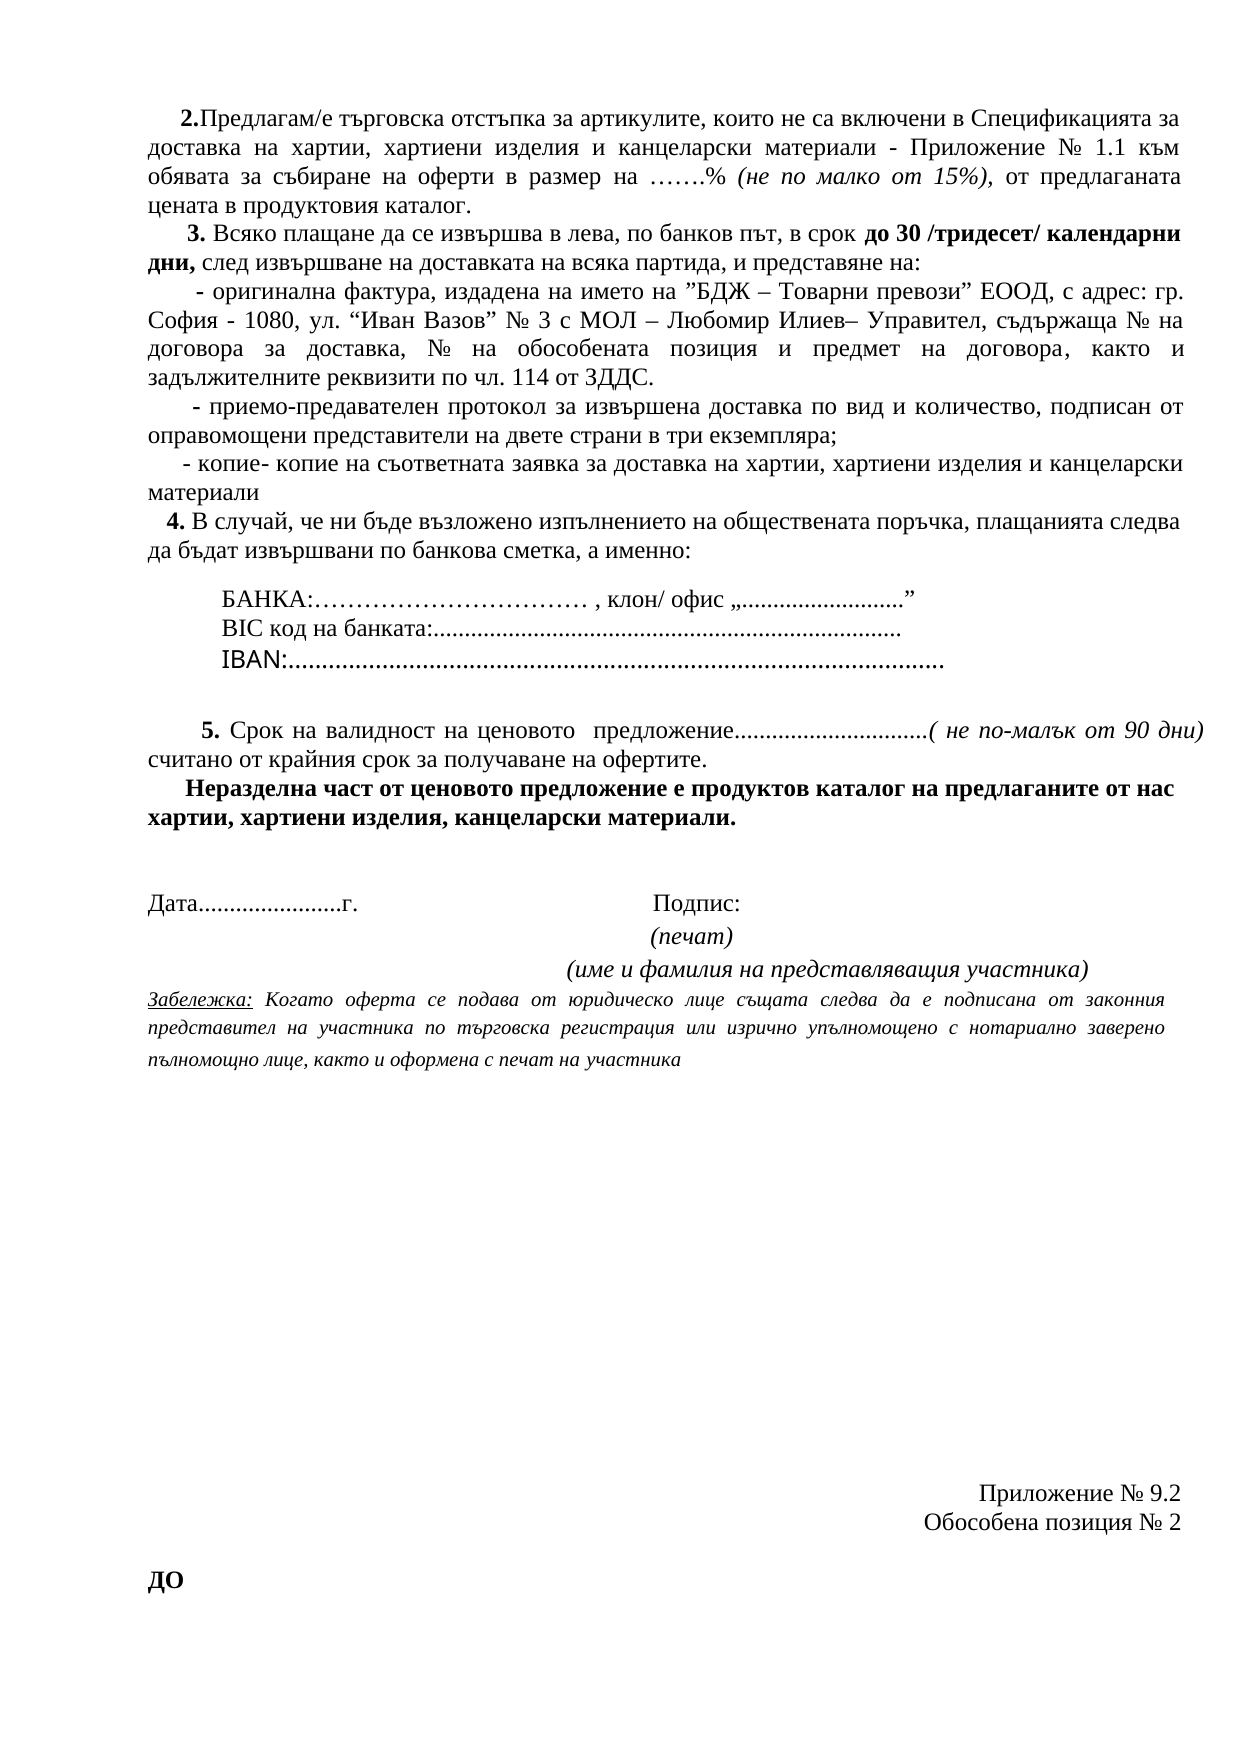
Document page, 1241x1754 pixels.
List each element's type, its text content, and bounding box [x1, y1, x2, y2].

text БАНКА:…………………………… , клон/ офис „..........................” [148, 584, 1181, 613]
text - приемо-предавателен протокол за извършена доставка по вид и количество, подписан от оправомощени представители на двете страни в три екземпляра; [148, 391, 1185, 448]
text Забележка: Когато оферта се подава от юридическо лице същата следва да е подписана от законния представител на участника по търговска регистрация или изрично упълномощено с нотариално заверено пълномощно лице, както и оформена с печат на участника [148, 987, 1166, 1072]
text ДО [148, 1565, 1181, 1593]
text Приложение № 9.2 [148, 1478, 1181, 1507]
text (име и фамилия на представляващия участника) [148, 954, 1181, 983]
text - оригинална фактура, издадена на името на ”БДЖ – Товарни превози” ЕООД, с адрес: гр. София - 1080, ул. “Иван Вазов” № 3 с МОЛ – Любомир Илиев– Управител, съдържаща № на договора за доставка, № на обособената позиция и предмет на договора, както и задължителните реквизити по чл. 114 от ЗДДС. [148, 276, 1185, 391]
list 4. В случай, че ни бъде възложено изпълнението на обществената поръчка, плащанията следва да бъдат извършвани по банкова сметка, а именно: [148, 506, 1181, 563]
text 2.Предлагам/е търговска отстъпка за артикулите, които не са включени в Спецификацията за доставка на хартии, хартиени изделия и канцеларски материали - Приложение № 1.1 към обявата за събиране на оферти в размер на …….% (не по малко от 15%), от предлаганата цената в продуктовия каталог. [148, 103, 1181, 218]
text 5. Срок на валидност на ценовото предложение...............................( не по-малък от 90 дни) считано от крайния срок за получаване на офертите. [148, 716, 1204, 773]
text (печат) [148, 921, 1181, 950]
text хартии, хартиени изделия, канцеларски материали. [148, 802, 1181, 831]
text Дата.......................г. Подпис: [148, 888, 1181, 917]
text - копие- копие на съответната заявка за доставка на хартии, хартиени изделия и канцеларски материали [148, 448, 1185, 506]
text 3. Всяко плащане да се извършва в лева, по банков път, в срок до 30 /тридесет/ календарни дни, след извършване на доставката на всяка партида, и представяне на: [148, 218, 1181, 276]
text BIC код на банката:........................................................................... [148, 613, 1181, 642]
text Неразделна част от ценовото предложение е продуктов каталог на предлаганите от нас [148, 773, 1181, 802]
text Обособена позиция № 2 [148, 1507, 1181, 1536]
text IBAN:.................................................................................................. [148, 642, 1181, 676]
